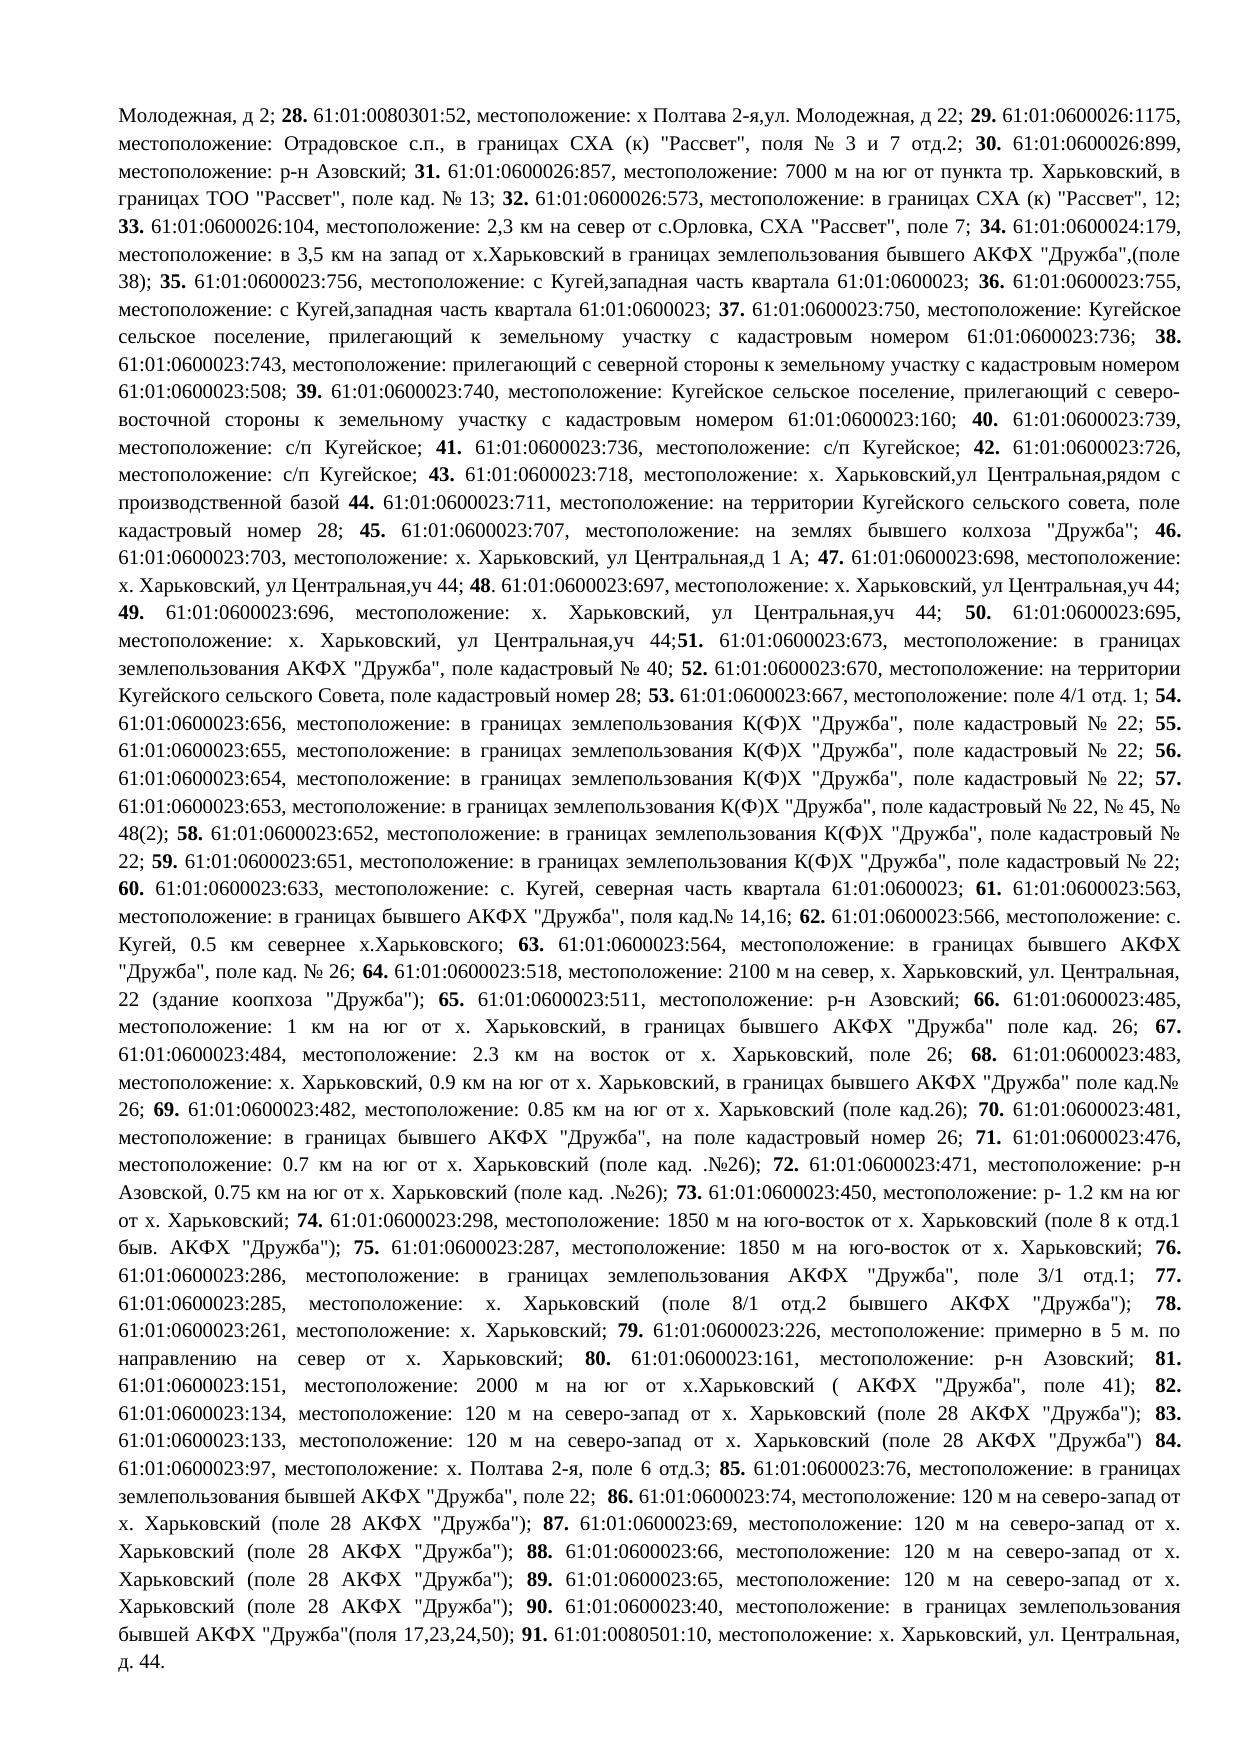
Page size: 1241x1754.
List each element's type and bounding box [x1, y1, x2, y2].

text [118, 103, 1181, 1673]
